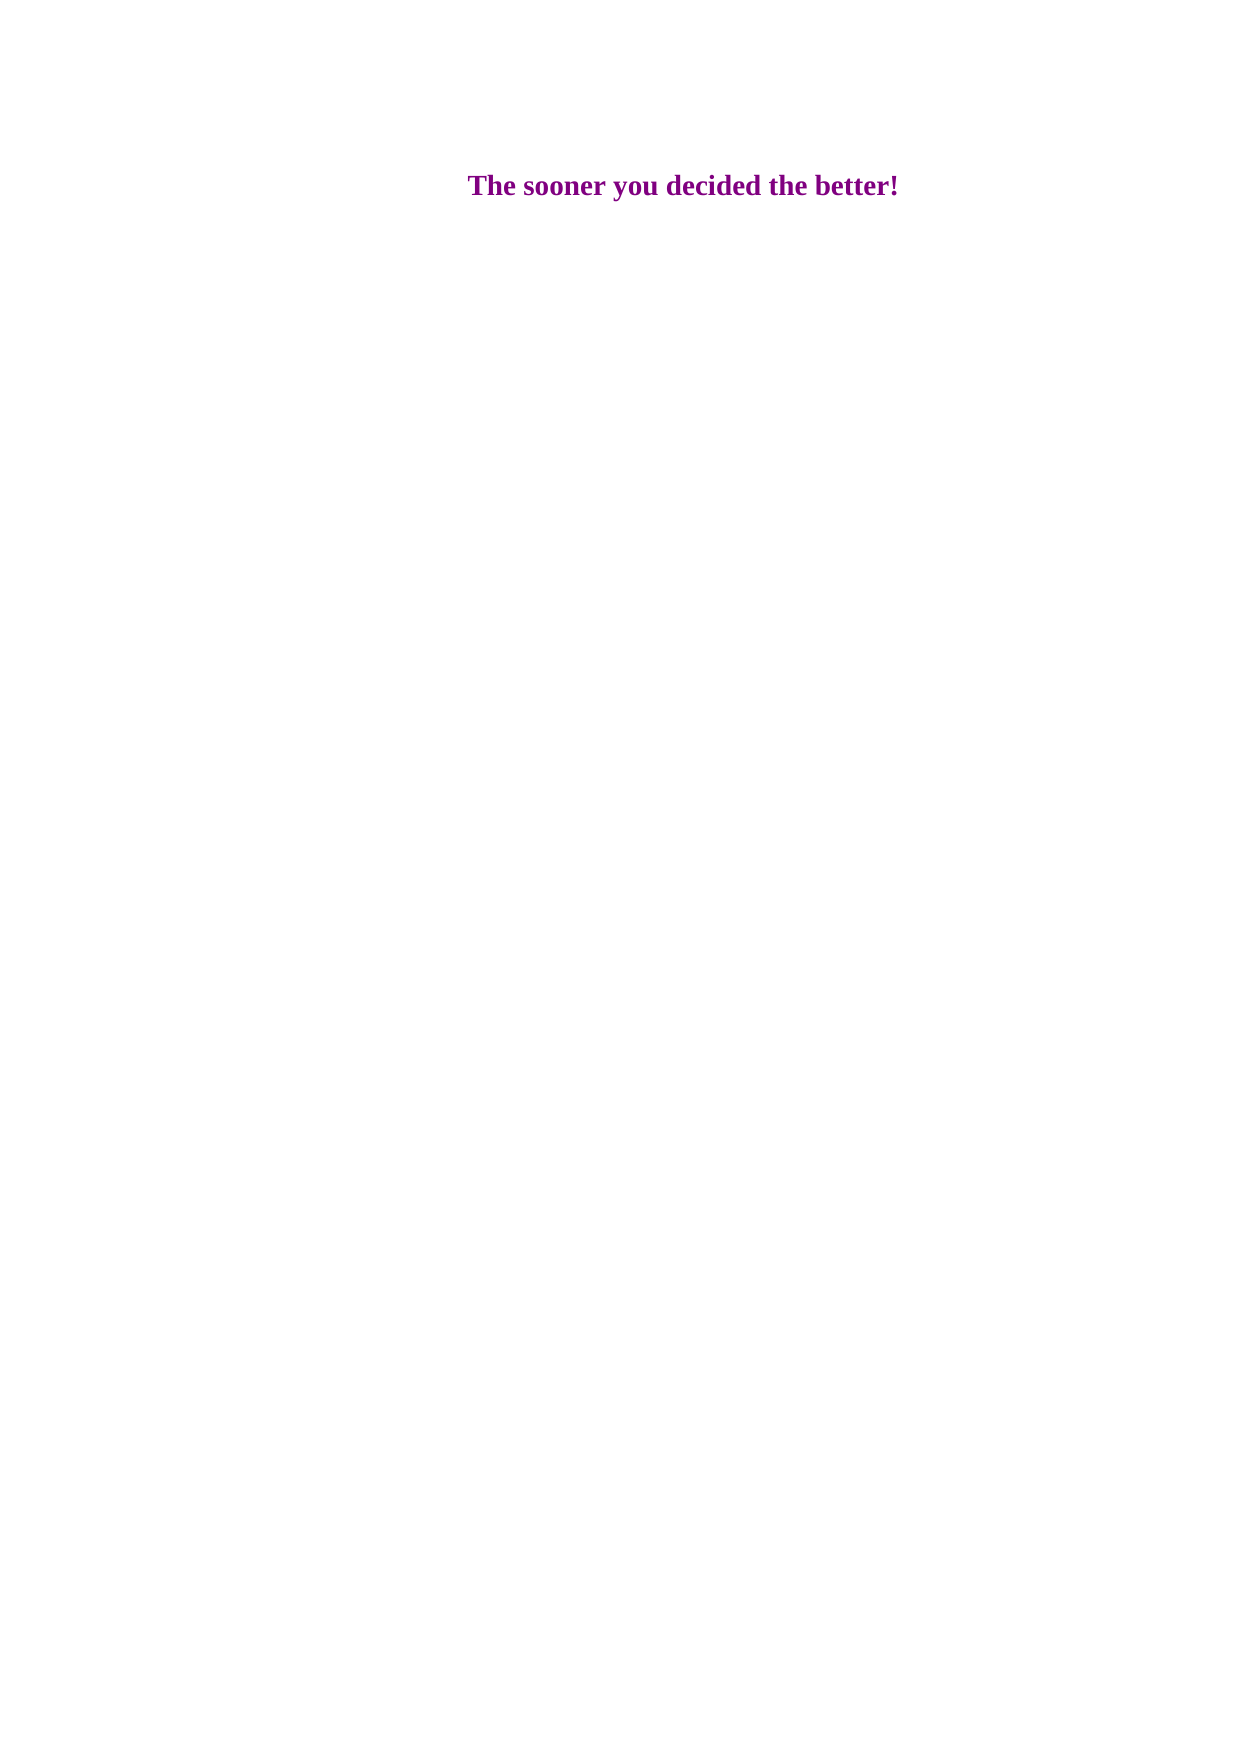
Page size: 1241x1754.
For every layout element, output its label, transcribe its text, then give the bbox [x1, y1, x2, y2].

text The sooner you decided the better! [215, 168, 1152, 202]
